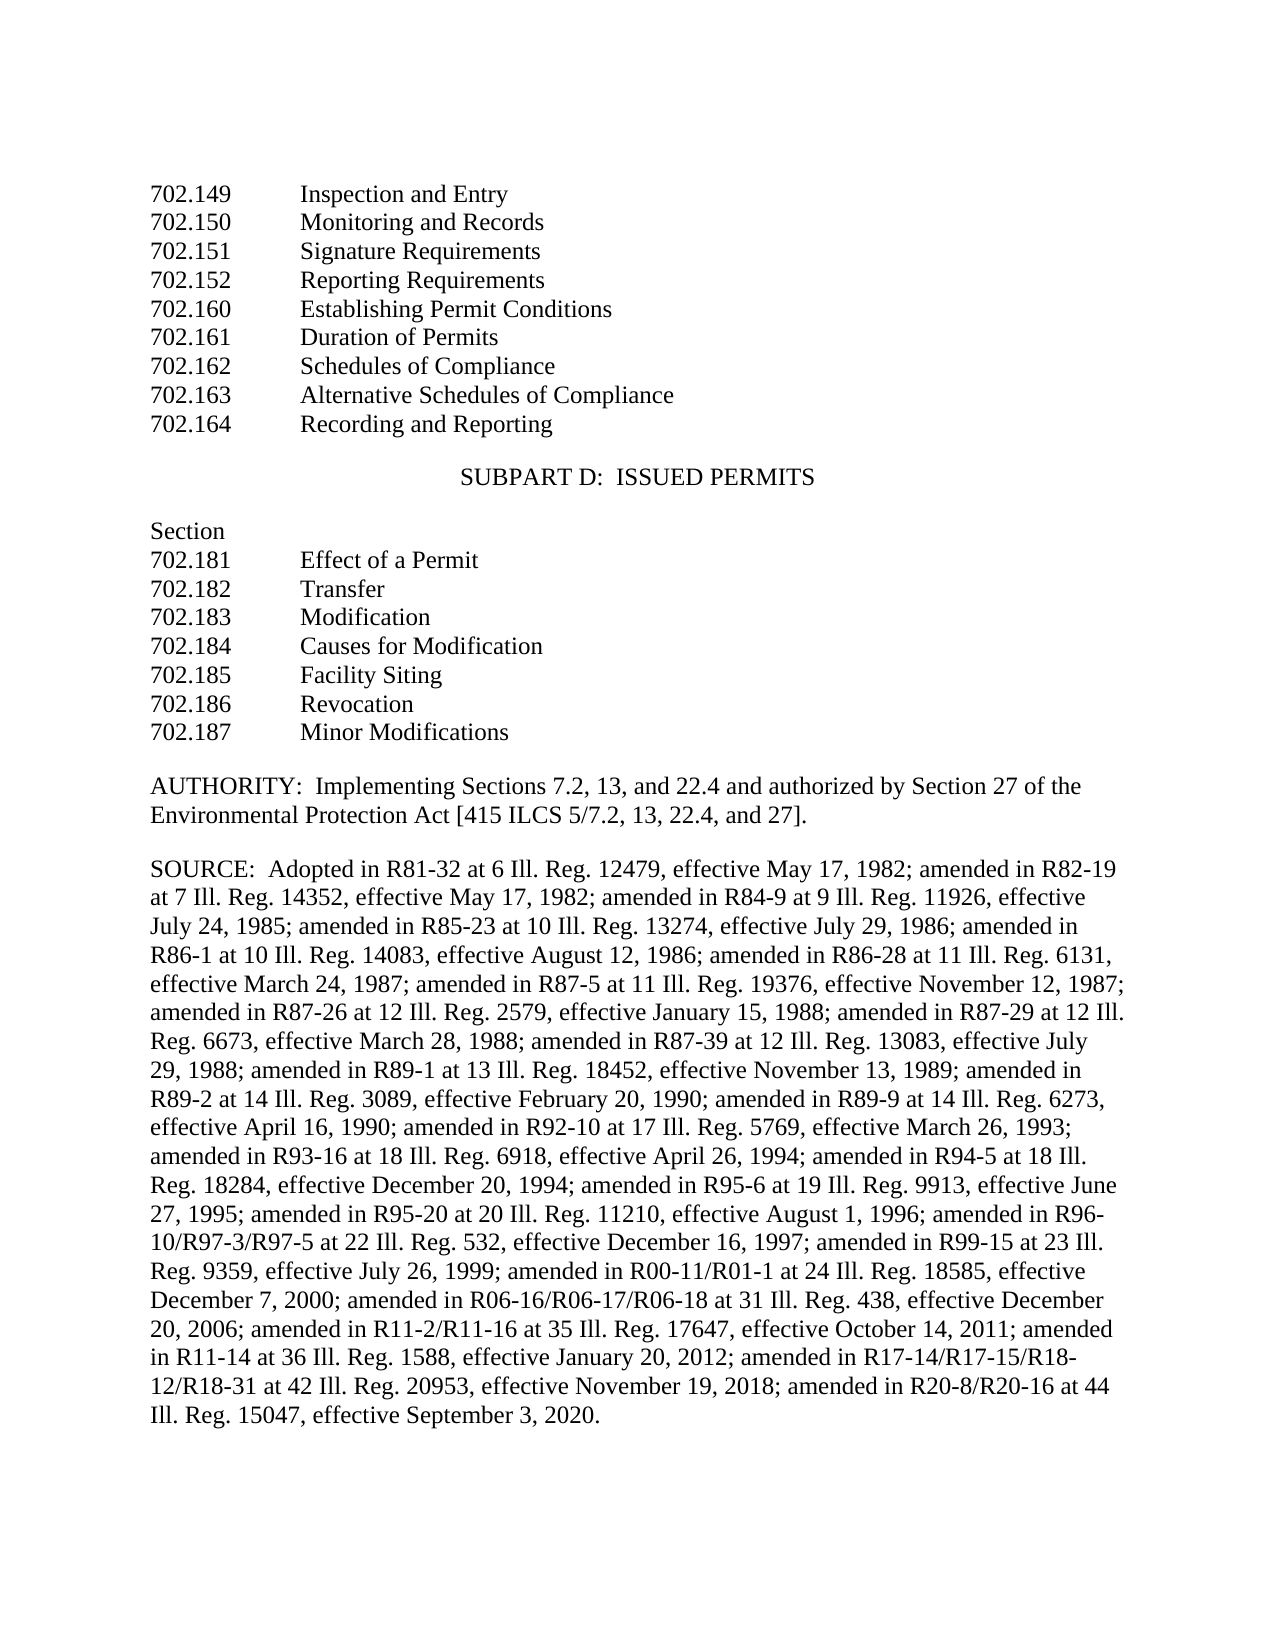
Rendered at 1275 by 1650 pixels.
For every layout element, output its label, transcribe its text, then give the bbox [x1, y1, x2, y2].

text 702.151 Signature Requirements [150, 236, 1125, 265]
text 702.182 Transfer [150, 574, 1125, 602]
text 702.149 Inspection and Entry [150, 179, 1125, 207]
text 702.161 Duration of Permits [150, 322, 1125, 351]
text 702.163 Alternative Schedules of Compliance [150, 380, 1125, 409]
text 702.162 Schedules of Compliance [150, 351, 1125, 380]
text 702.150 Monitoring and Records [150, 207, 1125, 236]
text 702.160 Establishing Permit Conditions [150, 294, 1125, 322]
text Section [150, 516, 1125, 545]
text 702.187 Minor Modifications [150, 717, 1125, 746]
text 702.164 Recording and Reporting [150, 409, 1125, 437]
text 702.186 Revocation [150, 689, 1125, 717]
text 702.181 Effect of a Permit [150, 545, 1125, 574]
text 702.152 Reporting Requirements [150, 265, 1125, 294]
text AUTHORITY: Implementing Sections 7.2, 13, and 22.4 and authorized by Section 27 of the Environmental Protection Act [415 ILCS 5/7.2, 13, 22.4, and 27]. [150, 771, 1125, 829]
text SOURCE: Adopted in R81-32 at 6 Ill. Reg. 12479, effective May 17, 1982; amended in R82-19 at 7 Ill. Reg. 14352, effective May 17, 1982; amended in R84-9 at 9 Ill. Reg. 11926, effective July 24, 1985; amended in R85-23 at 10 Ill. Reg. 13274, effective July 29, 1986; amended in R86-1 at 10 Ill. Reg. 14083, effective August 12, 1986; amended in R86-28 at 11 Ill. Reg. 6131, effective March 24, 1987; amended in R87-5 at 11 Ill. Reg. 19376, effective November 12, 1987; amended in R87-26 at 12 Ill. Reg. 2579, effective January 15, 1988; amended in R87-29 at 12 Ill. Reg. 6673, effective March 28, 1988; amended in R87-39 at 12 Ill. Reg. 13083, effective July 29, 1988; amended in R89-1 at 13 Ill. Reg. 18452, effective November 13, 1989; amended in R89-2 at 14 Ill. Reg. 3089, effective February 20, 1990; amended in R89-9 at 14 Ill. Reg. 6273, effective April 16, 1990; amended in R92-10 at 17 Ill. Reg. 5769, effective March 26, 1993; amended in R93-16 at 18 Ill. Reg. 6918, effective April 26, 1994; amended in R94-5 at 18 Ill. Reg. 18284, effective December 20, 1994; amended in R95-6 at 19 Ill. Reg. 9913, effective June 27, 1995; amended in R95-20 at 20 Ill. Reg. 11210, effective August 1, 1996; amended in R96-10/R97-3/R97-5 at 22 Ill. Reg. 532, effective December 16, 1997; amended in R99-15 at 23 Ill. Reg. 9359, effective July 26, 1999; amended in R00-11/R01-1 at 24 Ill. Reg. 18585, effective December 7, 2000; amended in R06-16/R06-17/R06-18 at 31 Ill. Reg. 438, effective December 20, 2006; amended in R11-2/R11-16 at 35 Ill. Reg. 17647, effective October 14, 2011; amended in R11-14 at 36 Ill. Reg. 1588, effective January 20, 2012; amended in R17-14/R17-15/R18-12/R18-31 at 42 Ill. Reg. 20953, effective November 19, 2018; amended in R20-8/R20-16 at 44 Ill. Reg. 15047, effective September 3, 2020. [150, 854, 1125, 1429]
text 702.184 Causes for Modification [150, 631, 1125, 660]
text SUBPART D: ISSUED PERMITS [225, 462, 1050, 491]
text 702.185 Facility Siting [150, 660, 1125, 689]
text 702.183 Modification [150, 602, 1125, 631]
